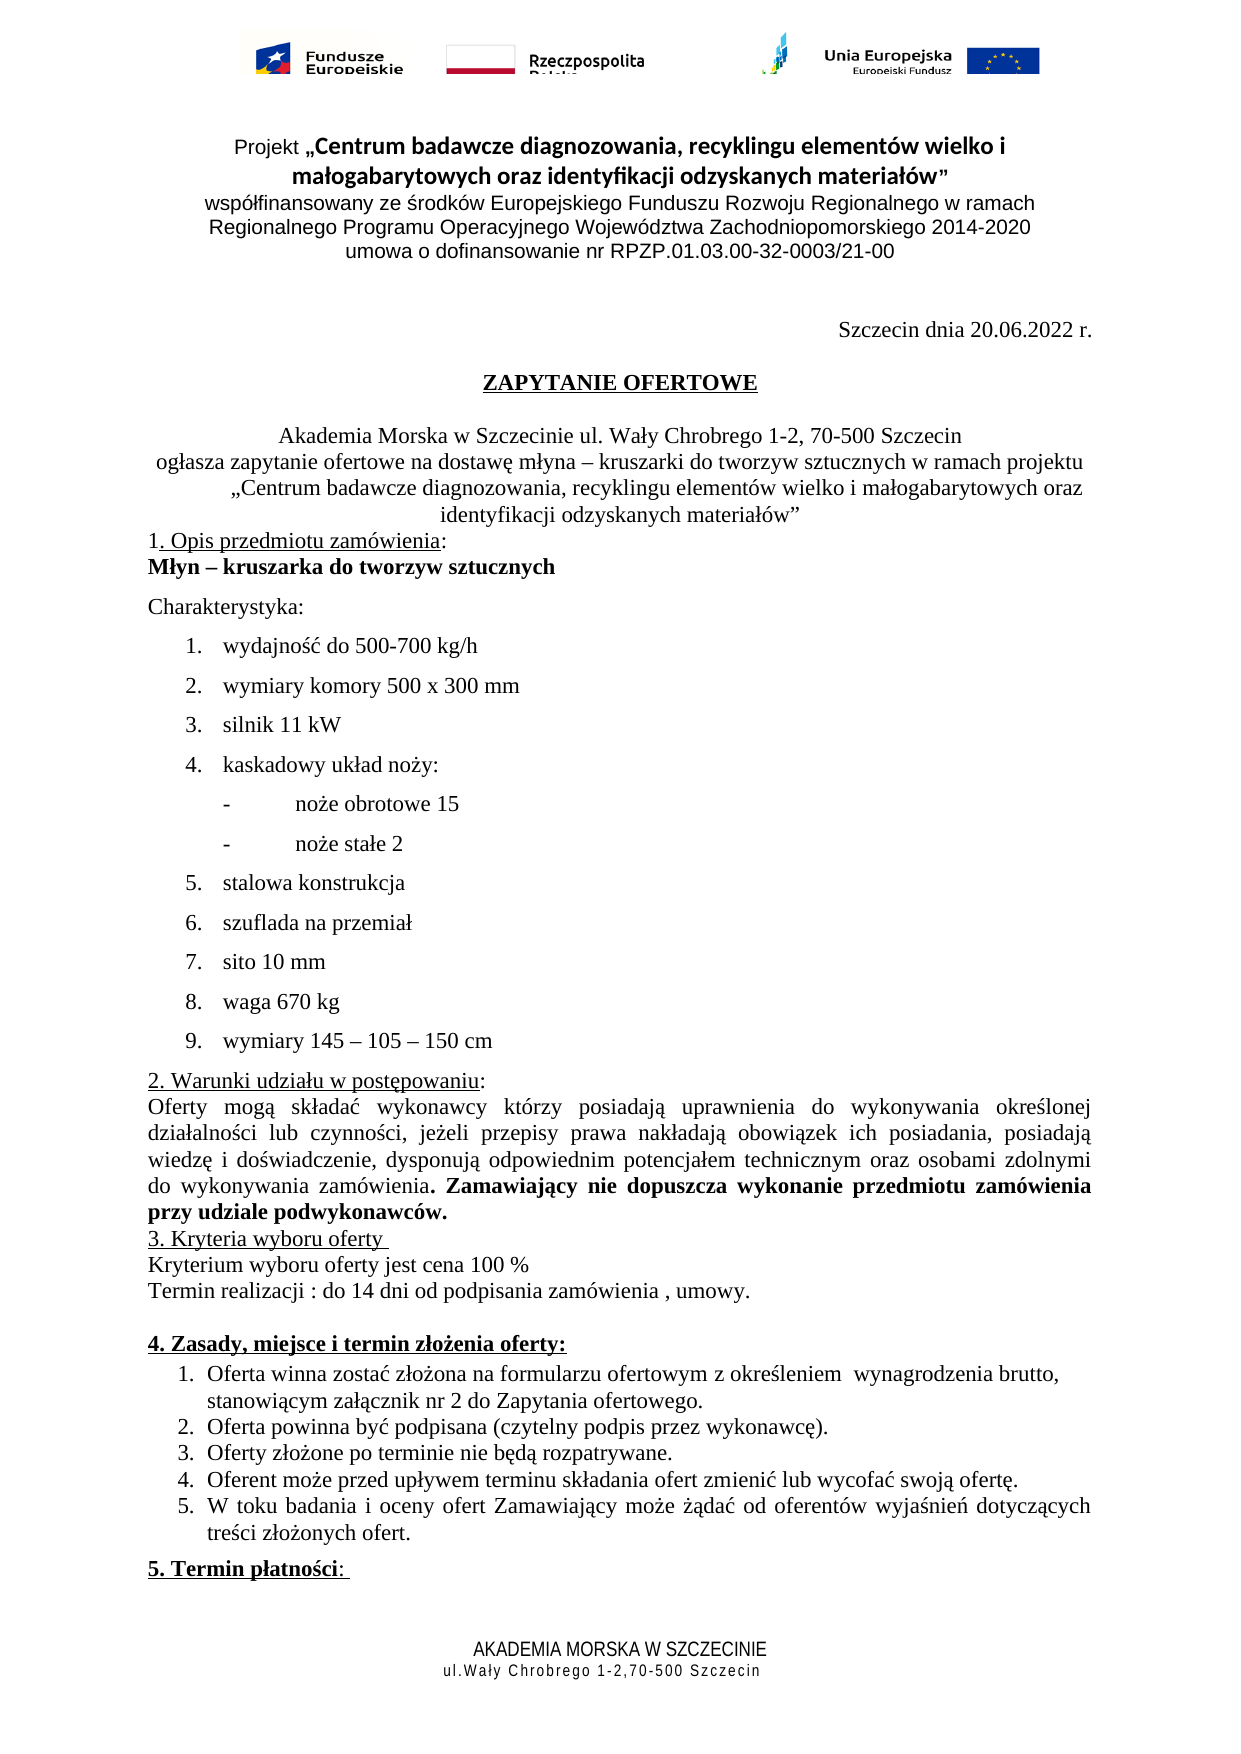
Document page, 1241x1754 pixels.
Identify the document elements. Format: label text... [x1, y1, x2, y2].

list - noże obrotowe 15 [223, 790, 1092, 817]
text Oferty mogą składać wykonawcy którzy posiadają uprawnienia do wykonywania określonej działalności lub czynności, jeżeli przepisy prawa nakładają obowiązek ich posiadania, posiadają wiedzę i doświadczenie, dysponują odpowiednim potencjałem technicznym oraz osobami zdolnymi do wykonywania zamówienia. Zamawiający nie dopuszcza wykonanie przedmiotu zamówienia przy udziale podwykonawców. [148, 1093, 1092, 1225]
picture [730, 29, 1055, 74]
text 1. Opis przedmiotu zamówienia: [148, 527, 1092, 553]
text Szczecin dnia 20.06.2022 r. [148, 316, 1092, 343]
text ogłasza zapytanie ofertowe na dostawę młyna – kruszarki do tworzyw sztucznych w ramach projektu „Centrum badawcze diagnozowania, recyklingu elementów wielko i małogabarytowych oraz identyfikacji odzyskanych materiałów” [148, 448, 1092, 527]
text Kryterium wyboru oferty jest cena 100 % [148, 1251, 1092, 1277]
list Oferta winna zostać złożona na formularzu ofertowym z określeniem wynagrodzenia brutto, stanowiącym załącznik nr 2 do Zapytania ofertowego. [177, 1360, 1092, 1413]
list Oferent może przed upływem terminu składania ofert zmienić lub wycofać swoją ofertę. [177, 1466, 1092, 1492]
list W toku badania i oceny ofert Zamawiający może żądać od oferentów wyjaśnień dotyczących treści złożonych ofert. [177, 1492, 1092, 1545]
list stalowa konstrukcja [185, 869, 1092, 896]
text Charakterystyka: [148, 593, 1092, 619]
list sito 10 mm [185, 948, 1092, 974]
list wymiary 145 – 105 – 150 cm [185, 1027, 1092, 1053]
list silnik 11 kW [185, 711, 1092, 738]
list Oferta powinna być podpisana (czytelny podpis przez wykonawcę). [177, 1413, 1092, 1439]
list - noże stałe 2 [223, 830, 1092, 856]
text 4. Zasady, miejsce i termin złożenia oferty: [148, 1330, 1092, 1357]
text 3. Kryteria wyboru oferty [148, 1225, 1092, 1251]
text Termin realizacji : do 14 dni od podpisania zamówienia , umowy. [148, 1277, 1092, 1304]
list wydajność do 500-700 kg/h [185, 632, 1092, 659]
list kaskadowy układ noży: [185, 751, 1092, 777]
list wymiary komory 500 x 300 mm [185, 672, 1092, 698]
text 5. Termin płatności: [148, 1545, 1092, 1584]
text 2. Warunki udziału w postępowaniu: [148, 1067, 1092, 1093]
text Młyn – kruszarka do tworzyw sztucznych [148, 553, 1092, 580]
text Akademia Morska w Szczecinie ul. Wały Chrobrego 1-2, 70-500 Szczecin [148, 422, 1092, 448]
list szuflada na przemiał [185, 909, 1092, 935]
list waga 670 kg [185, 988, 1092, 1014]
picture [239, 29, 659, 74]
text ZAPYTANIE OFERTOWE [148, 369, 1092, 395]
list Oferty złożone po terminie nie będą rozpatrywane. [177, 1439, 1092, 1466]
